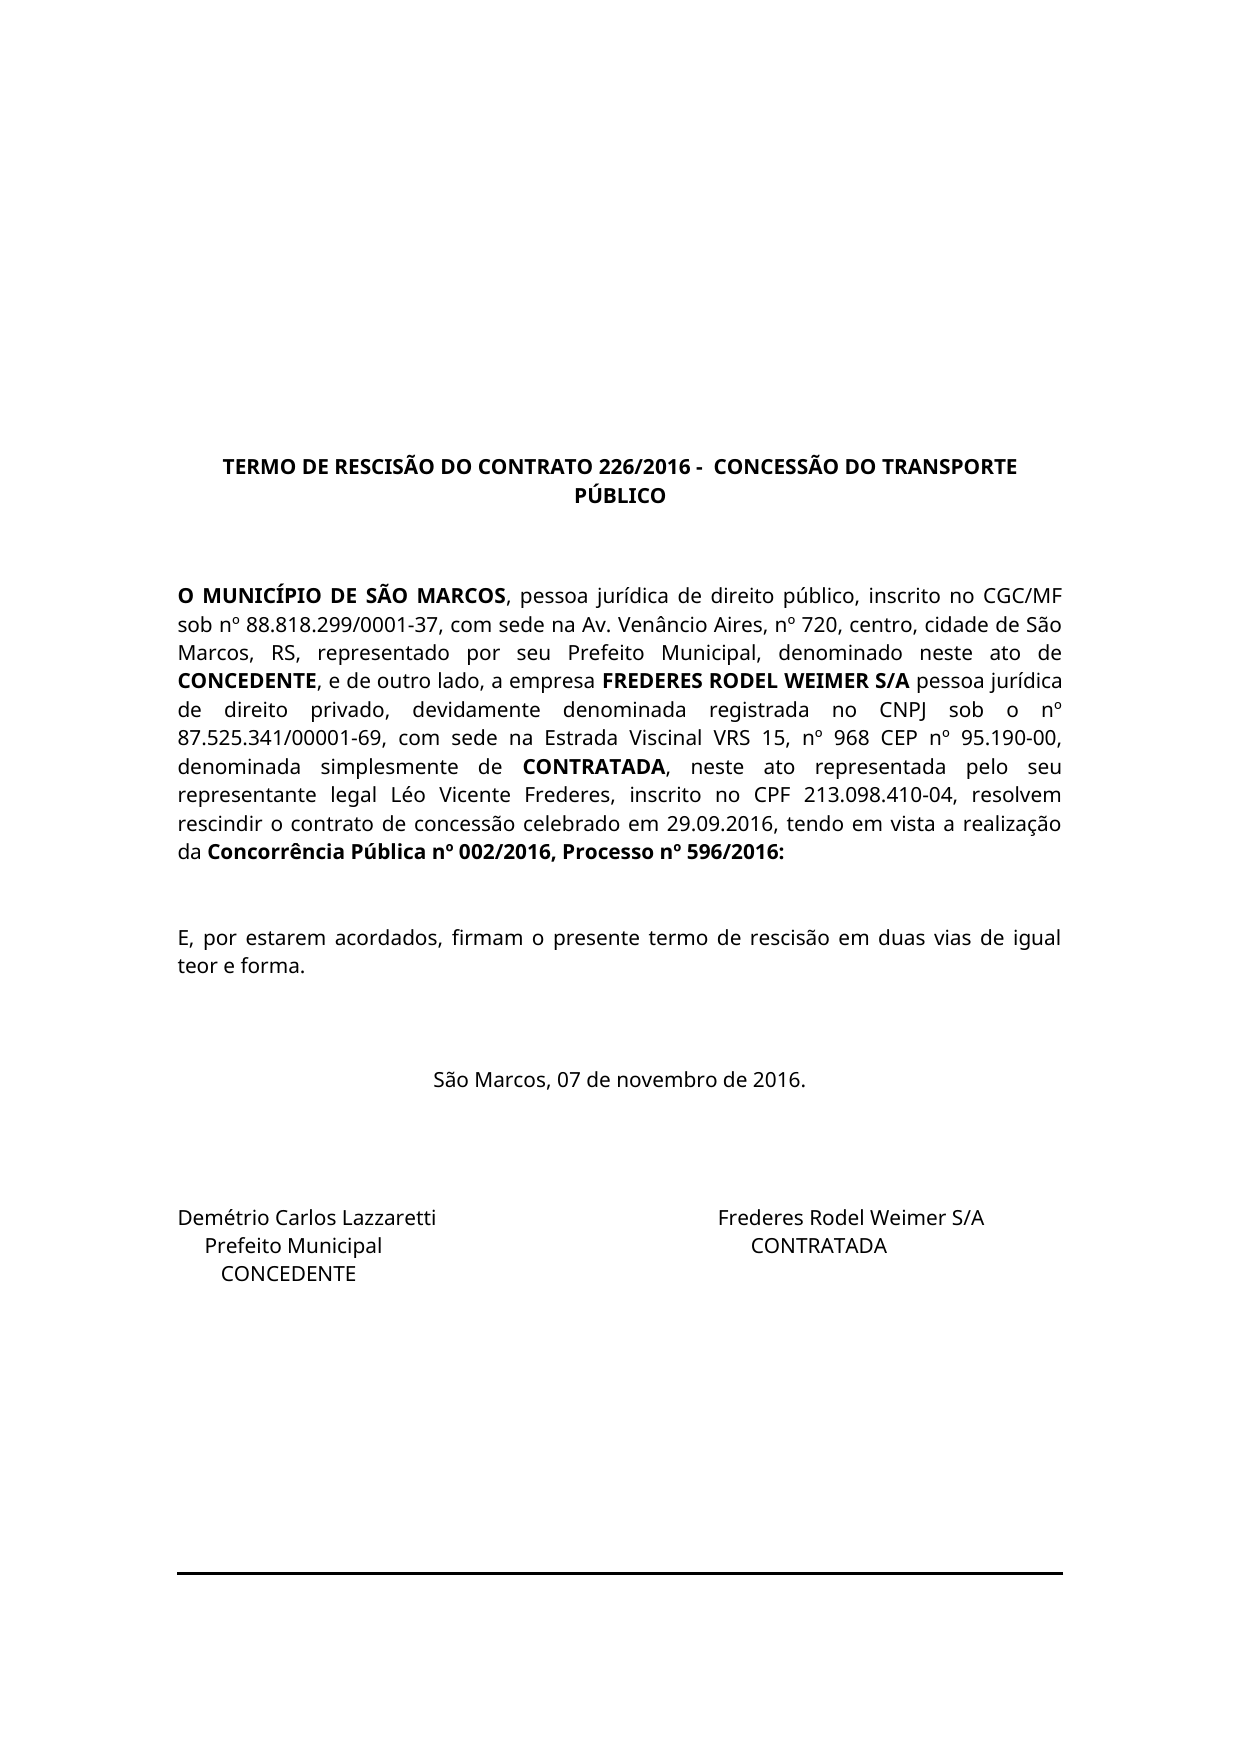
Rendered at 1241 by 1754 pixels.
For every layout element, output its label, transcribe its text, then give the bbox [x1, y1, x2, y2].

text Demétrio Carlos Lazzaretti Frederes Rodel Weimer S/A [177, 1203, 1063, 1231]
text Prefeito Municipal CONTRATADA [177, 1231, 1063, 1259]
text TERMO DE RESCISÃO DO CONTRATO 226/2016 - CONCESSÃO DO TRANSPORTE PÚBLICO [177, 452, 1063, 509]
text CONCEDENTE [177, 1259, 1063, 1288]
text O MUNICÍPIO DE SÃO MARCOS, pessoa jurídica de direito público, inscrito no CGC/MF sob nº 88.818.299/0001-37, com sede na Av. Venâncio Aires, nº 720, centro, cidade de São Marcos, RS, representado por seu Prefeito Municipal, denominado neste ato de CONCEDENTE, e de outro lado, a empresa FREDERES RODEL WEIMER S/A pessoa jurídica de direito privado, devidamente denominada registrada no CNPJ sob o nº 87.525.341/00001-69, com sede na Estrada Viscinal VRS 15, nº 968 CEP nº 95.190-00, denominada simplesmente de CONTRATADA, neste ato representada pelo seu representante legal Léo Vicente Frederes, inscrito no CPF 213.098.410-04, resolvem rescindir o contrato de concessão celebrado em 29.09.2016, tendo em vista a realização da Concorrência Pública nº 002/2016, Processo nº 596/2016: [177, 581, 1063, 866]
text São Marcos, 07 de novembro de 2016. [177, 1065, 1063, 1093]
text E, por estarem acordados, firmam o presente termo de rescisão em duas vias de igual teor e forma. [177, 923, 1063, 979]
